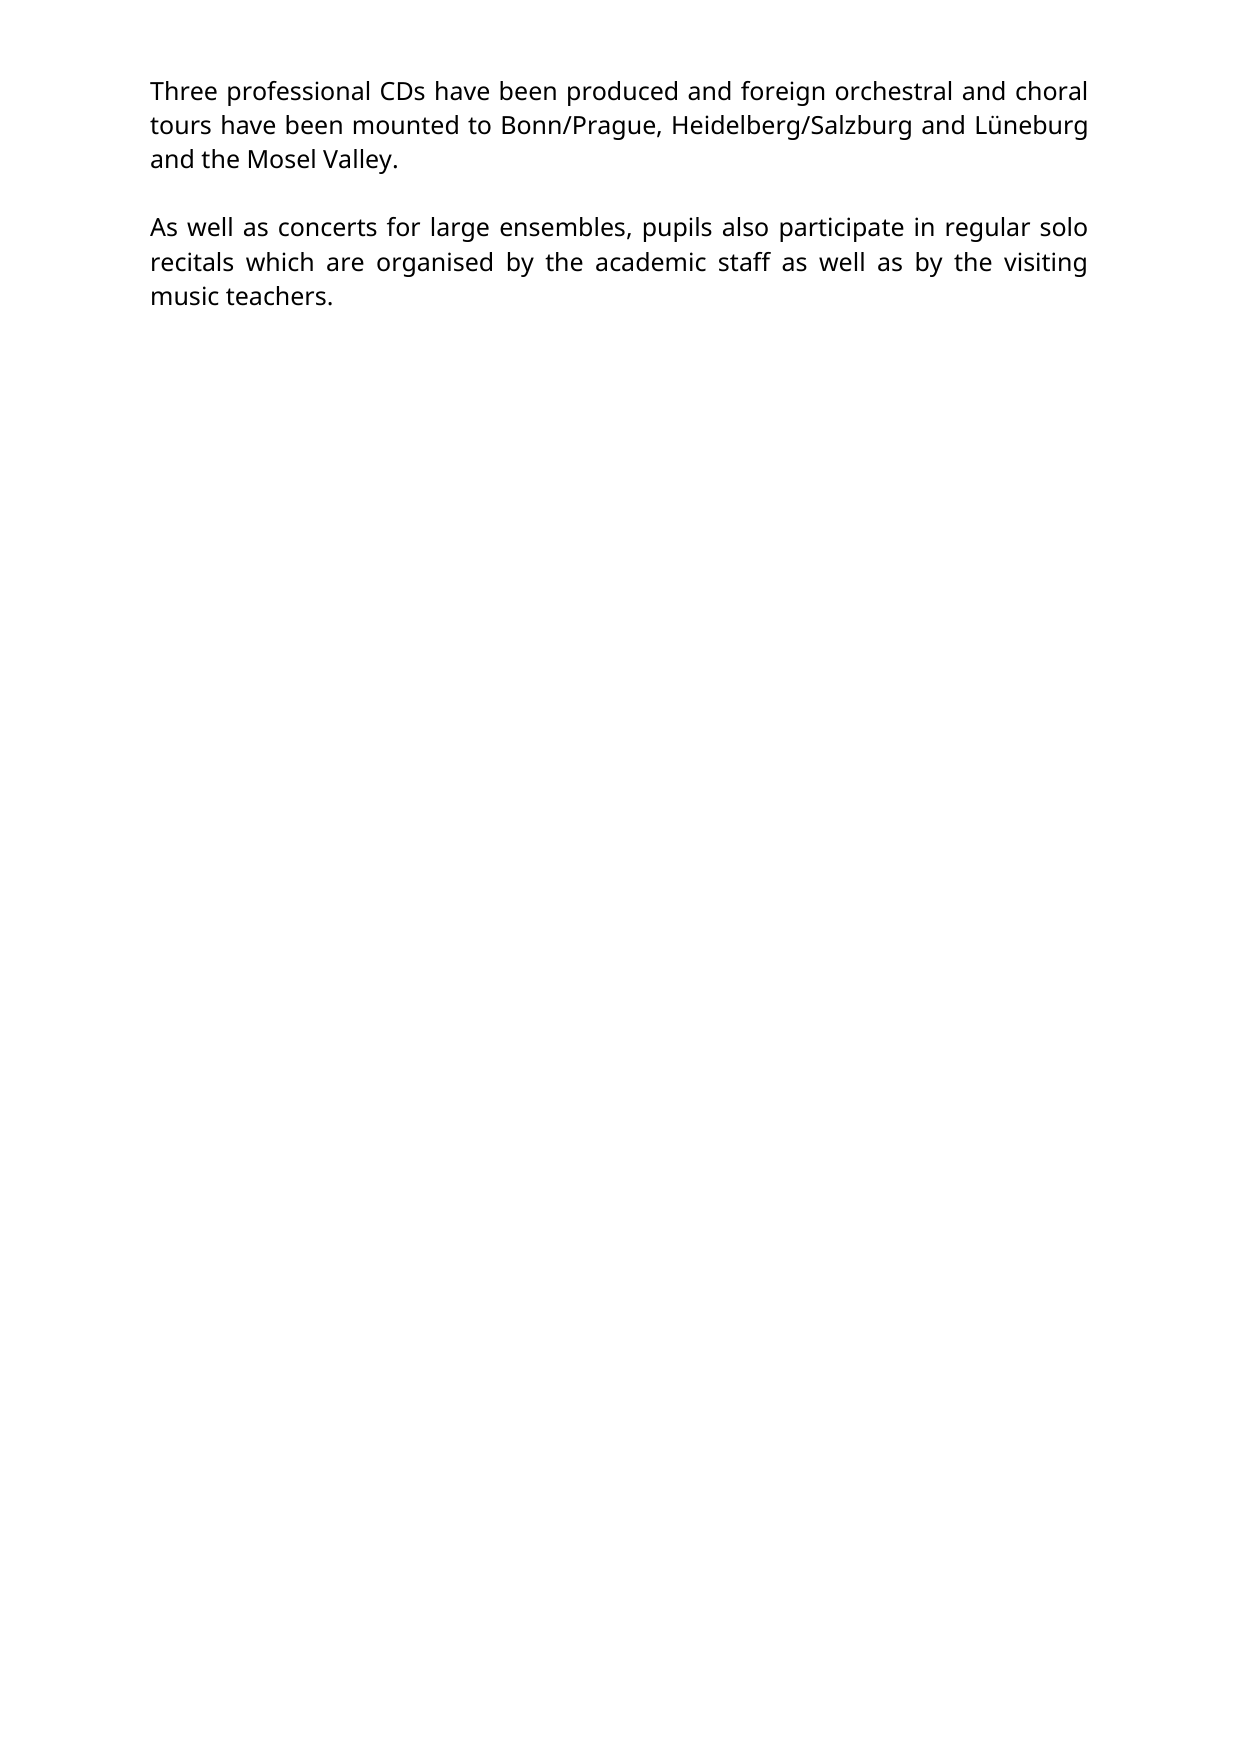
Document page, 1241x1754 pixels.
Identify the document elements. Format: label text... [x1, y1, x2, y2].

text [150, 74, 1090, 176]
text As well as concerts for large ensembles, pupils also participate in regular solo recitals which are organised by the academic staff as well as by the visiting music teachers. [150, 210, 1090, 312]
